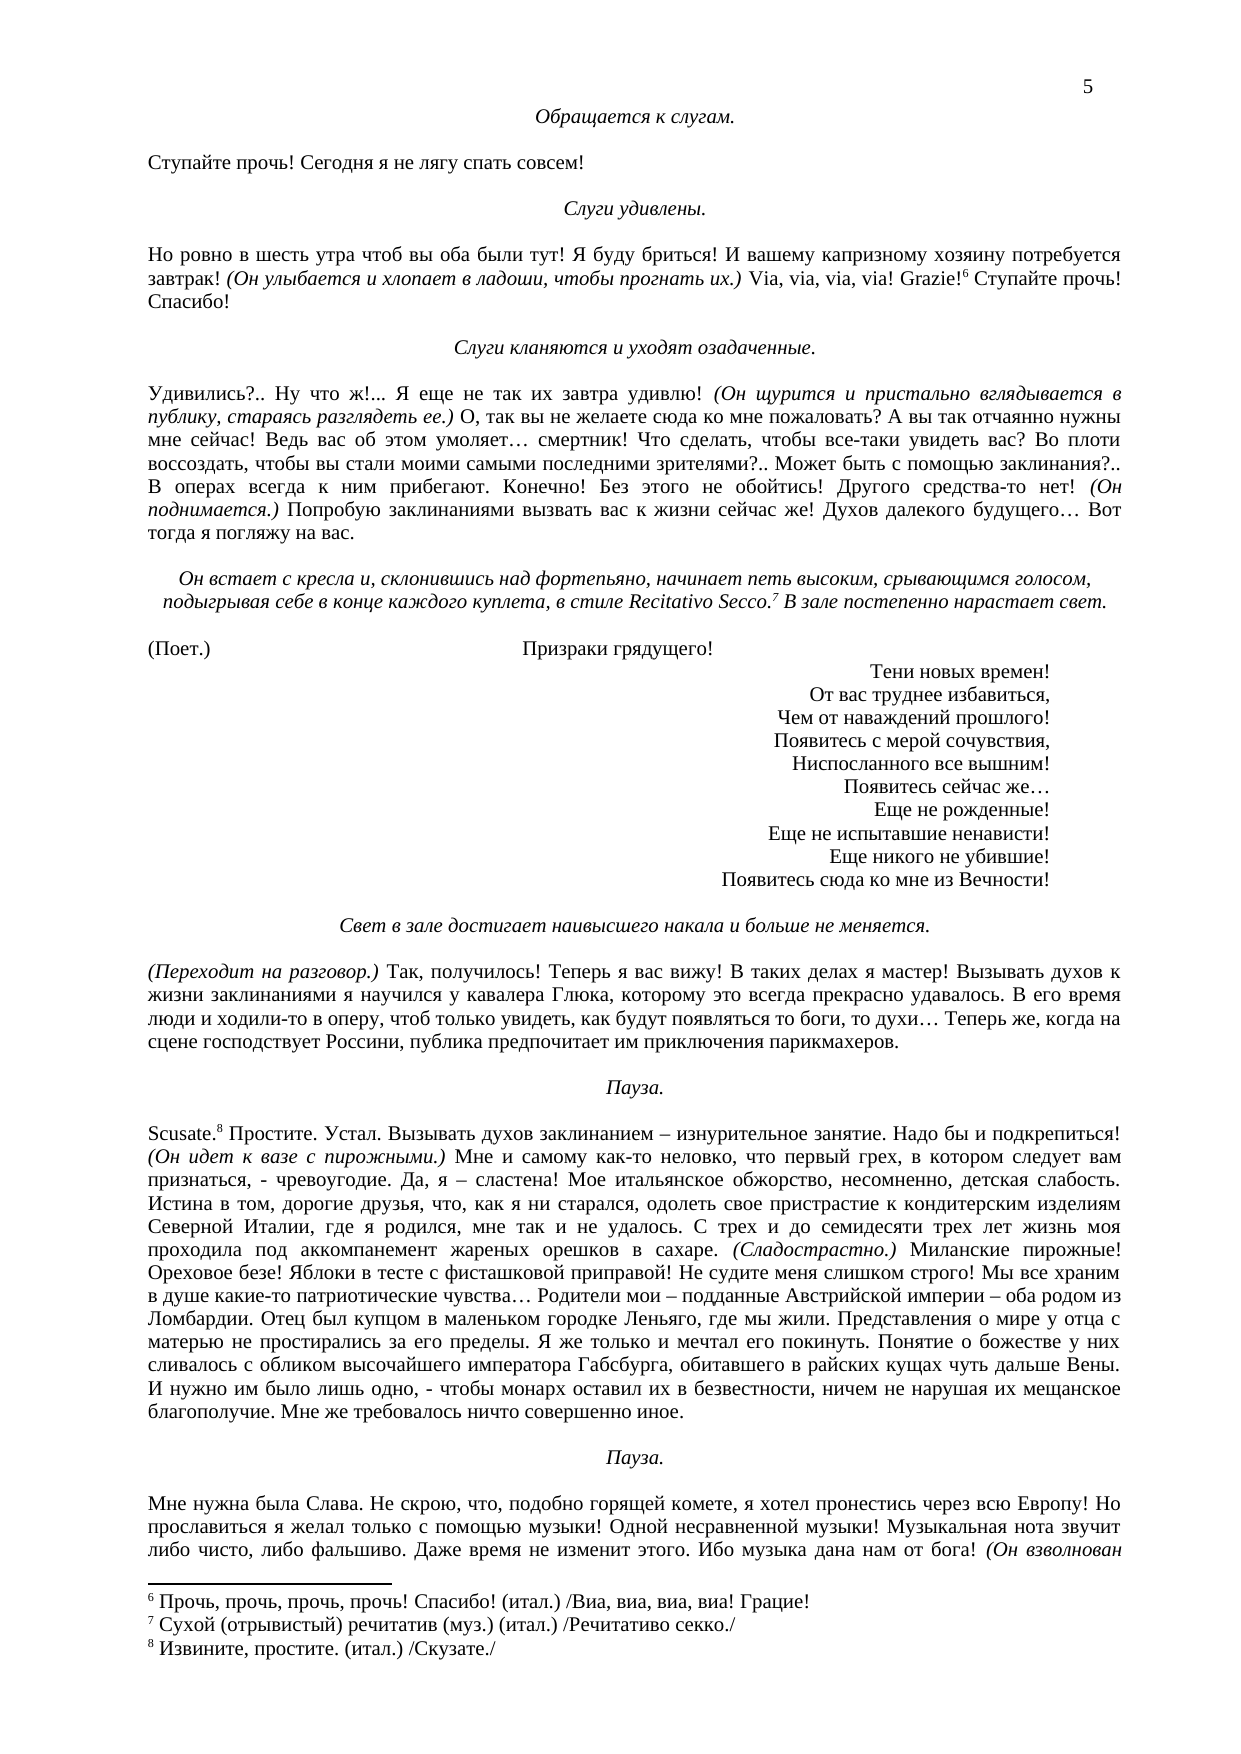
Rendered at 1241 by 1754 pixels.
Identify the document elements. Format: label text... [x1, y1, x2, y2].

text От вас труднее избавиться, [148, 683, 1122, 706]
text Ниспосланного все вышним! [148, 752, 1122, 775]
text Появитесь сюда ко мне из Вечности! [148, 868, 1122, 891]
text Обращается к слугам. [148, 104, 1122, 128]
text (Поет.) Призраки грядущего! [148, 636, 1122, 659]
text Он встает с кресла и, склонившись над фортепьяно, начинает петь высоким, срывающимся голосом, подыгрывая себе в конце каждого куплета, в стиле Recitativo Secco. В зале постепенно нарастает свет. [148, 567, 1122, 613]
text Появитесь сейчас же… [148, 775, 1122, 798]
text Свет в зале достигает наивысшего накала и больше не меняется. [148, 914, 1122, 937]
text Удивились?.. Ну что ж!... Я еще не так их завтра удивлю! (Он щурится и пристально вглядывается в публику, стараясь разглядеть ее.) О, так вы не желаете сюда ко мне пожаловать? А вы так отчаянно нужны мне сейчас! Ведь вас об этом умоляет… смертник! Что сделать, чтобы все-таки увидеть вас? Во плоти воссоздать, чтобы вы стали моими самыми последними зрителями?.. Может быть с помощью заклинания?.. В операх всегда к ним прибегают. Конечно! Без этого не обойтись! Другого средства-то нет! (Он поднимается.) Попробую заклинаниями вызвать вас к жизни сейчас же! Духов далекого будущего… Вот тогда я погляжу на вас. [148, 382, 1122, 544]
text Чем от наваждений прошлого! [148, 706, 1122, 729]
text Слуги кланяются и уходят озадаченные. [148, 336, 1122, 359]
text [148, 1492, 1122, 1561]
text Слуги удивлены. [148, 197, 1122, 220]
text (Переходит на разговор.) Так, получилось! Теперь я вас вижу! В таких делах я мастер! Вызывать духов к жизни заклинаниями я научился у кавалера Глюка, которому это всегда прекрасно удавалось. В его время люди и ходили-то в оперу, чтоб только увидеть, как будут появляться то боги, то духи… Теперь же, когда на сцене господствует Россини, публика предпочитает им приключения парикмахеров. [148, 960, 1122, 1053]
text Еще не испытавшие ненависти! [148, 821, 1122, 844]
text Еще никого не убившие! [148, 844, 1122, 868]
text Пауза. [148, 1446, 1122, 1469]
text Появитесь с мерой сочувствия, [148, 729, 1122, 752]
text Scusate. Простите. Устал. Вызывать духов заклинанием – изнурительное занятие. Надо бы и подкрепиться! (Он идет к вазе с пирожными.) Мне и самому как-то неловко, что первый грех, в котором следует вам признаться, - чревоугодие. Да, я – сластена! Мое итальянское обжорство, несомненно, детская слабость. Истина в том, дорогие друзья, что, как я ни старался, одолеть свое пристрастие к кондитерским изделиям Северной Италии, где я родился, мне так и не удалось. С трех и до семидесяти трех лет жизнь моя проходила под аккомпанемент жареных орешков в сахаре. (Сладострастно.) Миланские пирожные! Ореховое безе! Яблоки в тесте с фисташковой приправой! Не судите меня слишком строго! Мы все храним в душе какие-то патриотические чувства… Родители мои – подданные Австрийской империи – оба родом из Ломбардии. Отец был купцом в маленьком городке Леньяго, где мы жили. Представления о мире у отца с матерью не простирались за его пределы. Я же только и мечтал его покинуть. Понятие о божестве у них сливалось с обликом высочайшего императора Габсбурга, обитавшего в райских кущах чуть дальше Вены. И нужно им было лишь одно, - чтобы монарх оставил их в безвестности, ничем не нарушая их мещанское благополучие. Мне же требовалось ничто совершенно иное. [148, 1122, 1122, 1423]
text Тени новых времен! [148, 659, 1122, 683]
text Еще не рожденные! [148, 798, 1122, 821]
text Но ровно в шесть утра чтоб вы оба были тут! Я буду бриться! И вашему капризному хозяину потребуется завтрак! (Он улыбается и хлопает в ладоши, чтобы прогнать их.) Via, via, via, via! Grazie! Ступайте прочь! Спасибо! [148, 243, 1122, 313]
text Пауза. [148, 1076, 1122, 1099]
text Ступайте прочь! Сегодня я не лягу спать совсем! [148, 151, 1122, 174]
